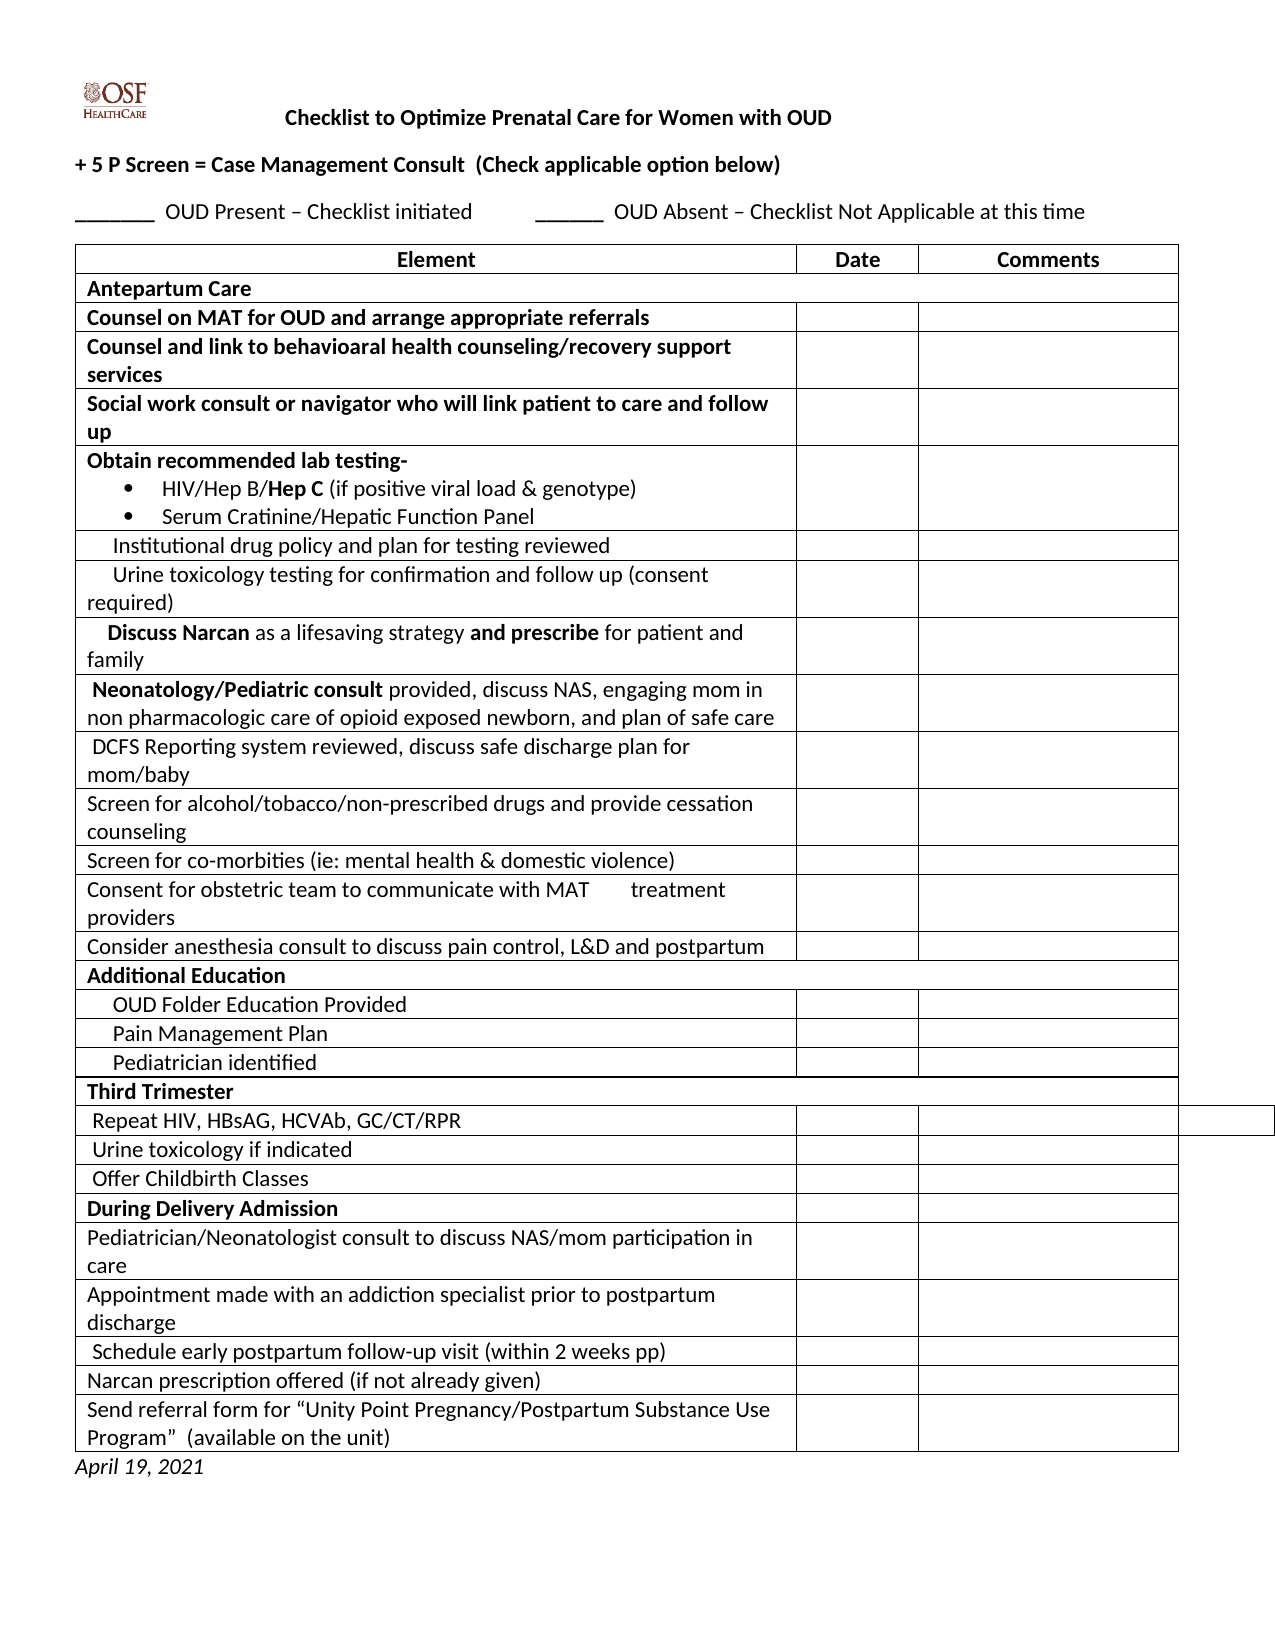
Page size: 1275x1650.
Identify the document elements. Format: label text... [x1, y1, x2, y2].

table_cell [797, 332, 918, 388]
table_cell [797, 789, 918, 845]
table_cell [797, 732, 918, 788]
picture [75, 75, 157, 126]
table_cell Third Trimester [76, 1078, 1178, 1105]
table_cell [797, 846, 918, 874]
table_cell [919, 675, 1178, 731]
table_cell [919, 303, 1178, 331]
table_cell [919, 446, 1178, 530]
table_cell [797, 389, 918, 445]
table_cell Institutional drug policy and plan for testing reviewed [76, 531, 796, 559]
table_cell [797, 932, 918, 960]
table_cell [797, 875, 918, 931]
table_cell [919, 732, 1178, 788]
table_cell [797, 1106, 918, 1134]
table_cell Consent for obstetric team to communicate with MAT treatment providers [76, 875, 796, 931]
table_cell [797, 1048, 918, 1076]
table_cell [919, 932, 1178, 960]
table_cell [797, 1366, 918, 1394]
table_cell [919, 332, 1178, 388]
table_cell Urine toxicology if indicated [76, 1136, 796, 1163]
table_cell [919, 618, 1178, 674]
text Checklist to Optimize Prenatal Care for Women with OUD [75, 75, 1200, 131]
text April 19, 2021 [75, 1452, 1200, 1480]
table_cell [919, 531, 1178, 559]
table_cell [797, 1223, 918, 1279]
table_header Comments [919, 245, 1178, 273]
table_cell [919, 875, 1178, 931]
table_cell Send referral form for “Unity Point Pregnancy/Postpartum Substance Use Program” (available on the unit) [76, 1395, 796, 1451]
text + 5 P Screen = Case Management Consult (Check applicable option below) [75, 150, 1200, 178]
table_cell Repeat HIV, HBsAG, HCVAb, GC/CT/RPR [76, 1106, 796, 1134]
table_cell [919, 1366, 1178, 1394]
table_cell DCFS Reporting system reviewed, discuss safe discharge plan for mom/baby [76, 732, 796, 788]
table_cell Counsel and link to behavioaral health counseling/recovery support services [76, 332, 796, 388]
table_cell [797, 531, 918, 559]
table_cell [797, 1136, 918, 1163]
table_cell During Delivery Admission [76, 1194, 796, 1222]
table_cell Narcan prescription offered (if not already given) [76, 1366, 796, 1394]
table_cell [797, 990, 918, 1018]
table_cell [797, 1395, 918, 1451]
table_cell Schedule early postpartum follow-up visit (within 2 weeks pp) [76, 1337, 796, 1365]
table_header Element [76, 245, 796, 273]
table_cell Screen for alcohol/tobacco/non-prescribed drugs and provide cessation counseling [76, 789, 796, 845]
text _______ OUD Present – Checklist initiated ______ OUD Absent – Checklist Not Applicable at this time [75, 197, 1200, 225]
table_cell [797, 303, 918, 331]
table_cell [919, 1337, 1178, 1365]
table_cell [919, 1165, 1178, 1193]
table_cell Antepartum Care [76, 274, 1178, 302]
table_cell [919, 389, 1178, 445]
table_cell [919, 1223, 1178, 1279]
table_cell [919, 561, 1178, 617]
table_cell [919, 1395, 1178, 1451]
table_cell [919, 1280, 1178, 1336]
table_cell [1179, 1106, 1274, 1134]
table_cell [919, 1194, 1178, 1222]
table_cell [919, 789, 1178, 845]
table_cell [797, 675, 918, 731]
table_cell Neonatology/Pediatric consult provided, discuss NAS, engaging mom in non pharmacologic care of opioid exposed newborn, and plan of safe care [76, 675, 796, 731]
table_cell [919, 1136, 1178, 1163]
table_cell Consider anesthesia consult to discuss pain control, L&D and postpartum [76, 932, 796, 960]
table_cell Offer Childbirth Classes [76, 1165, 796, 1193]
table_cell Counsel on MAT for OUD and arrange appropriate referrals [76, 303, 796, 331]
table_cell [797, 1280, 918, 1336]
table_cell Pediatrician identified [76, 1048, 796, 1076]
table_cell [797, 561, 918, 617]
table_cell [919, 990, 1178, 1018]
table_cell Discuss Narcan as a lifesaving strategy and prescribe for patient and family [76, 618, 796, 674]
table_cell Additional Education [76, 961, 1178, 989]
table_cell Pain Management Plan [76, 1019, 796, 1047]
table_cell Obtain recommended lab testing- HIV/Hep B/Hep C (if positive viral load & genotype) Serum Cratinine/Hepatic Function Panel [76, 446, 796, 530]
table_cell [797, 1194, 918, 1222]
table_cell [797, 1165, 918, 1193]
table_cell Appointment made with an addiction specialist prior to postpartum discharge [76, 1280, 796, 1336]
table_cell Urine toxicology testing for confirmation and follow up (consent required) [76, 561, 796, 617]
table_cell [919, 1019, 1178, 1047]
table_cell [919, 1106, 1178, 1134]
table_cell OUD Folder Education Provided [76, 990, 796, 1018]
table_cell [919, 1048, 1178, 1076]
table_cell Pediatrician/Neonatologist consult to discuss NAS/mom participation in care [76, 1223, 796, 1279]
table_cell [797, 1337, 918, 1365]
table_cell [797, 446, 918, 530]
table_cell [919, 846, 1178, 874]
table_cell Screen for co-morbities (ie: mental health & domestic violence) [76, 846, 796, 874]
table_cell Social work consult or navigator who will link patient to care and follow up [76, 389, 796, 445]
table_cell [797, 618, 918, 674]
table_header Date [797, 245, 918, 273]
table_cell [797, 1019, 918, 1047]
